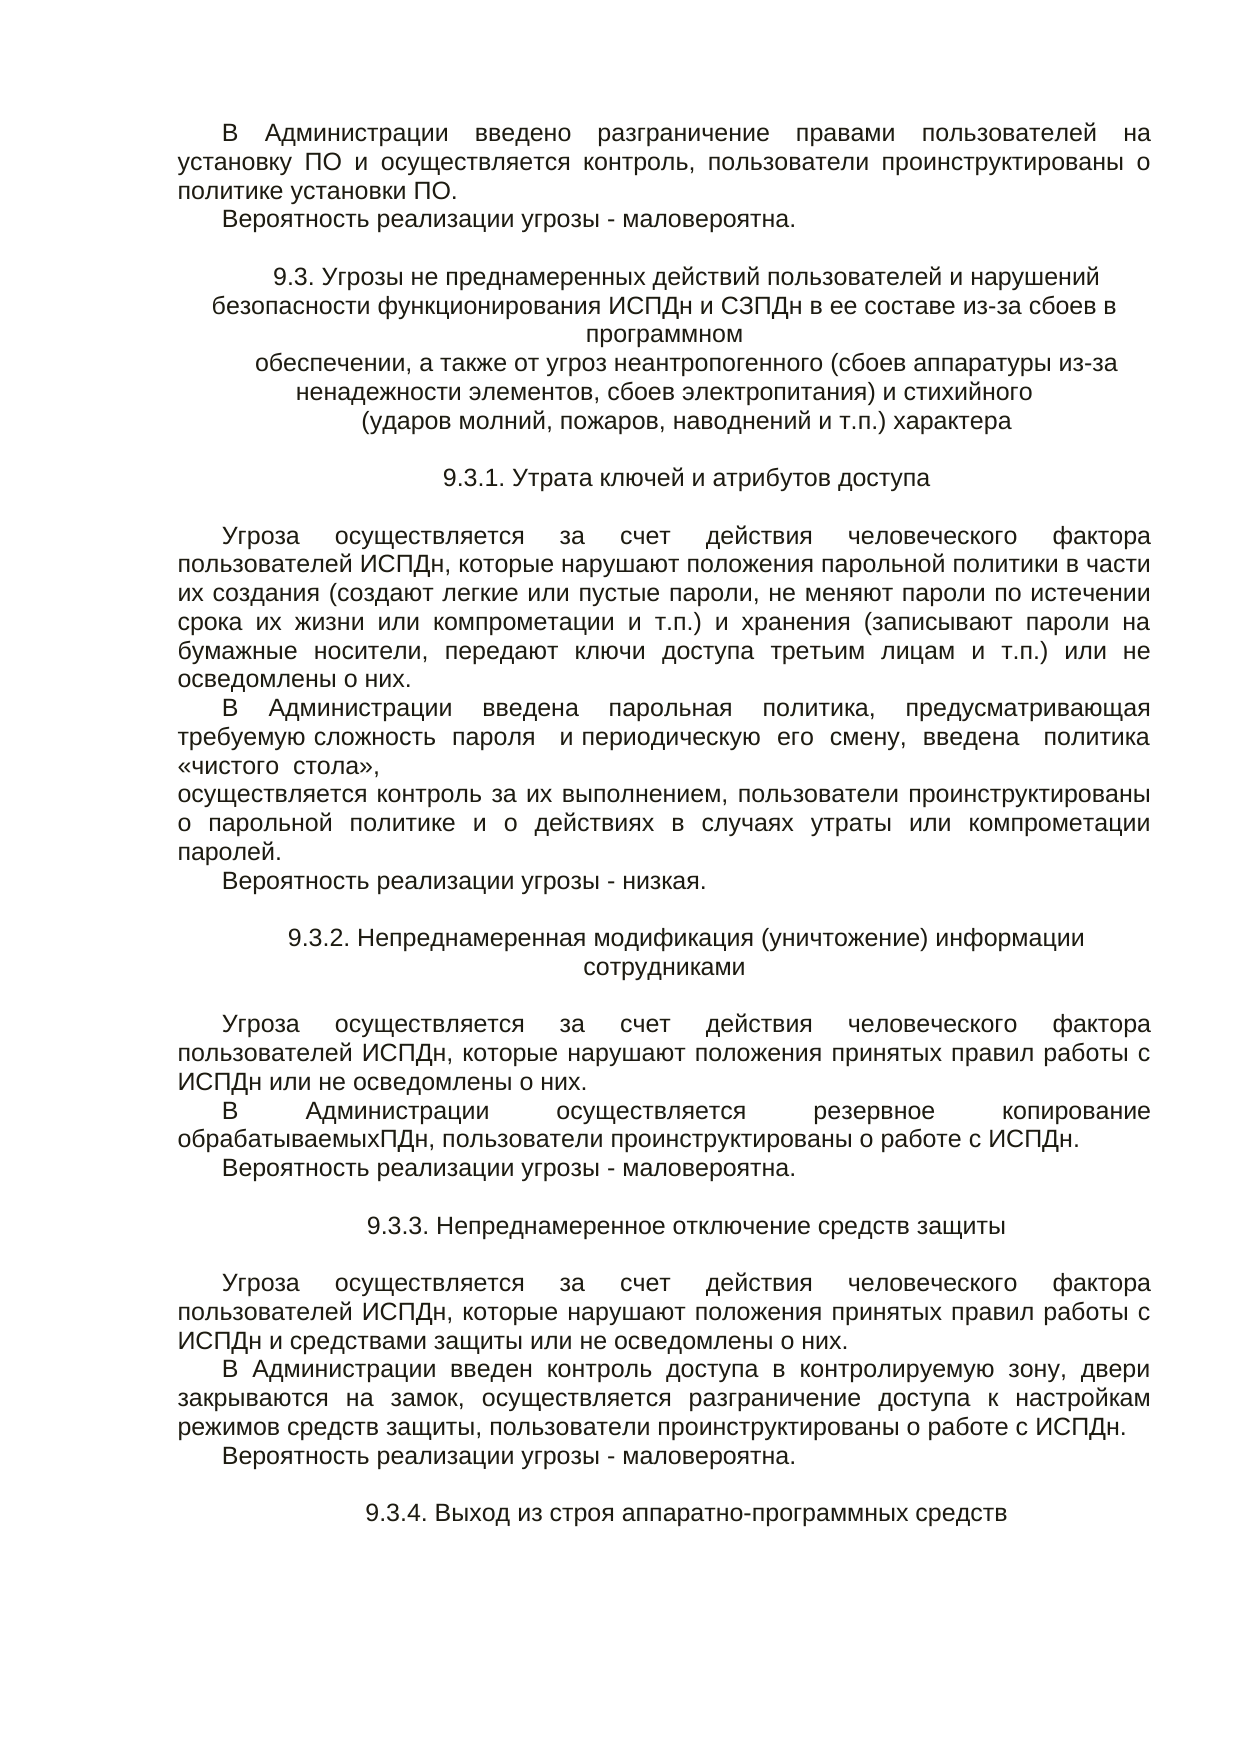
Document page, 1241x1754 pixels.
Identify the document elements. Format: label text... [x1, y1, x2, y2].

text 9.3. Угрозы не преднамеренных действий пользователей и нарушений безопасности функционирования ИСПДн и СЗПДн в ее составе из-за сбоев в программном [177, 262, 1152, 348]
text 9.3.2. Непреднамеренная модификация (уничтожение) информации сотрудниками [177, 923, 1152, 981]
text Угроза осуществляется за счет действия человеческого фактора пользователей ИСПДн, которые нарушают положения парольной политики в части их создания (создают легкие или пустые пароли, не меняют пароли по истечении срока их жизни или компрометации и т.п.) и хранения (записывают пароли на бумажные носители, передают ключи доступа третьим лицам и т.п.) или не осведомлены о них. [177, 521, 1152, 693]
text В Администрации осуществляется резервное копирование обрабатываемыхПДн, пользователи проинструктированы о работе с ИСПДн. [177, 1096, 1152, 1153]
text обеспечении, а также от угроз неантропогенного (сбоев аппаратуры из-за ненадежности элементов, сбоев электропитания) и стихийного [177, 348, 1152, 406]
text В Администрации введена парольная политика, предусматривающая требуемую сложность пароля и периодическую его смену, введена политика «чистого стола», [177, 693, 1152, 779]
text (ударов молний, пожаров, наводнений и т.п.) характера [177, 406, 1152, 434]
text В Администрации введено разграничение правами пользователей на установку ПО и осуществляется контроль, пользователи проинструктированы о политике установки ПО. [177, 118, 1152, 204]
text Вероятность реализации угрозы - маловероятна. [177, 1153, 1152, 1182]
text Угроза осуществляется за счет действия человеческого фактора пользователей ИСПДн, которые нарушают положения принятых правил работы с ИСПДн и средствами защиты или не осведомлены о них. [177, 1268, 1152, 1354]
text В Администрации введен контроль доступа в контролируемую зону, двери закрываются на замок, осуществляется разграничение доступа к настройкам режимов средств защиты, пользователи проинструктированы о работе с ИСПДн. [177, 1354, 1152, 1441]
text Вероятность реализации угрозы - маловероятна. [177, 1441, 1152, 1469]
text 9.3.1. Утрата ключей и атрибутов доступа [177, 463, 1152, 492]
text 9.3.3. Непреднамеренное отключение средств защиты [177, 1211, 1152, 1239]
text Угроза осуществляется за счет действия человеческого фактора пользователей ИСПДн, которые нарушают положения принятых правил работы с ИСПДн или не осведомлены о них. [177, 1009, 1152, 1096]
text Вероятность реализации угрозы - низкая. [177, 866, 1152, 894]
text 9.3.4. Выход из строя аппаратно-программных средств [177, 1498, 1152, 1527]
text осуществляется контроль за их выполнением, пользователи проинструктированы о парольной политике и о действиях в случаях утраты или компрометации паролей. [177, 779, 1152, 866]
text Вероятность реализации угрозы - маловероятна. [177, 204, 1152, 233]
